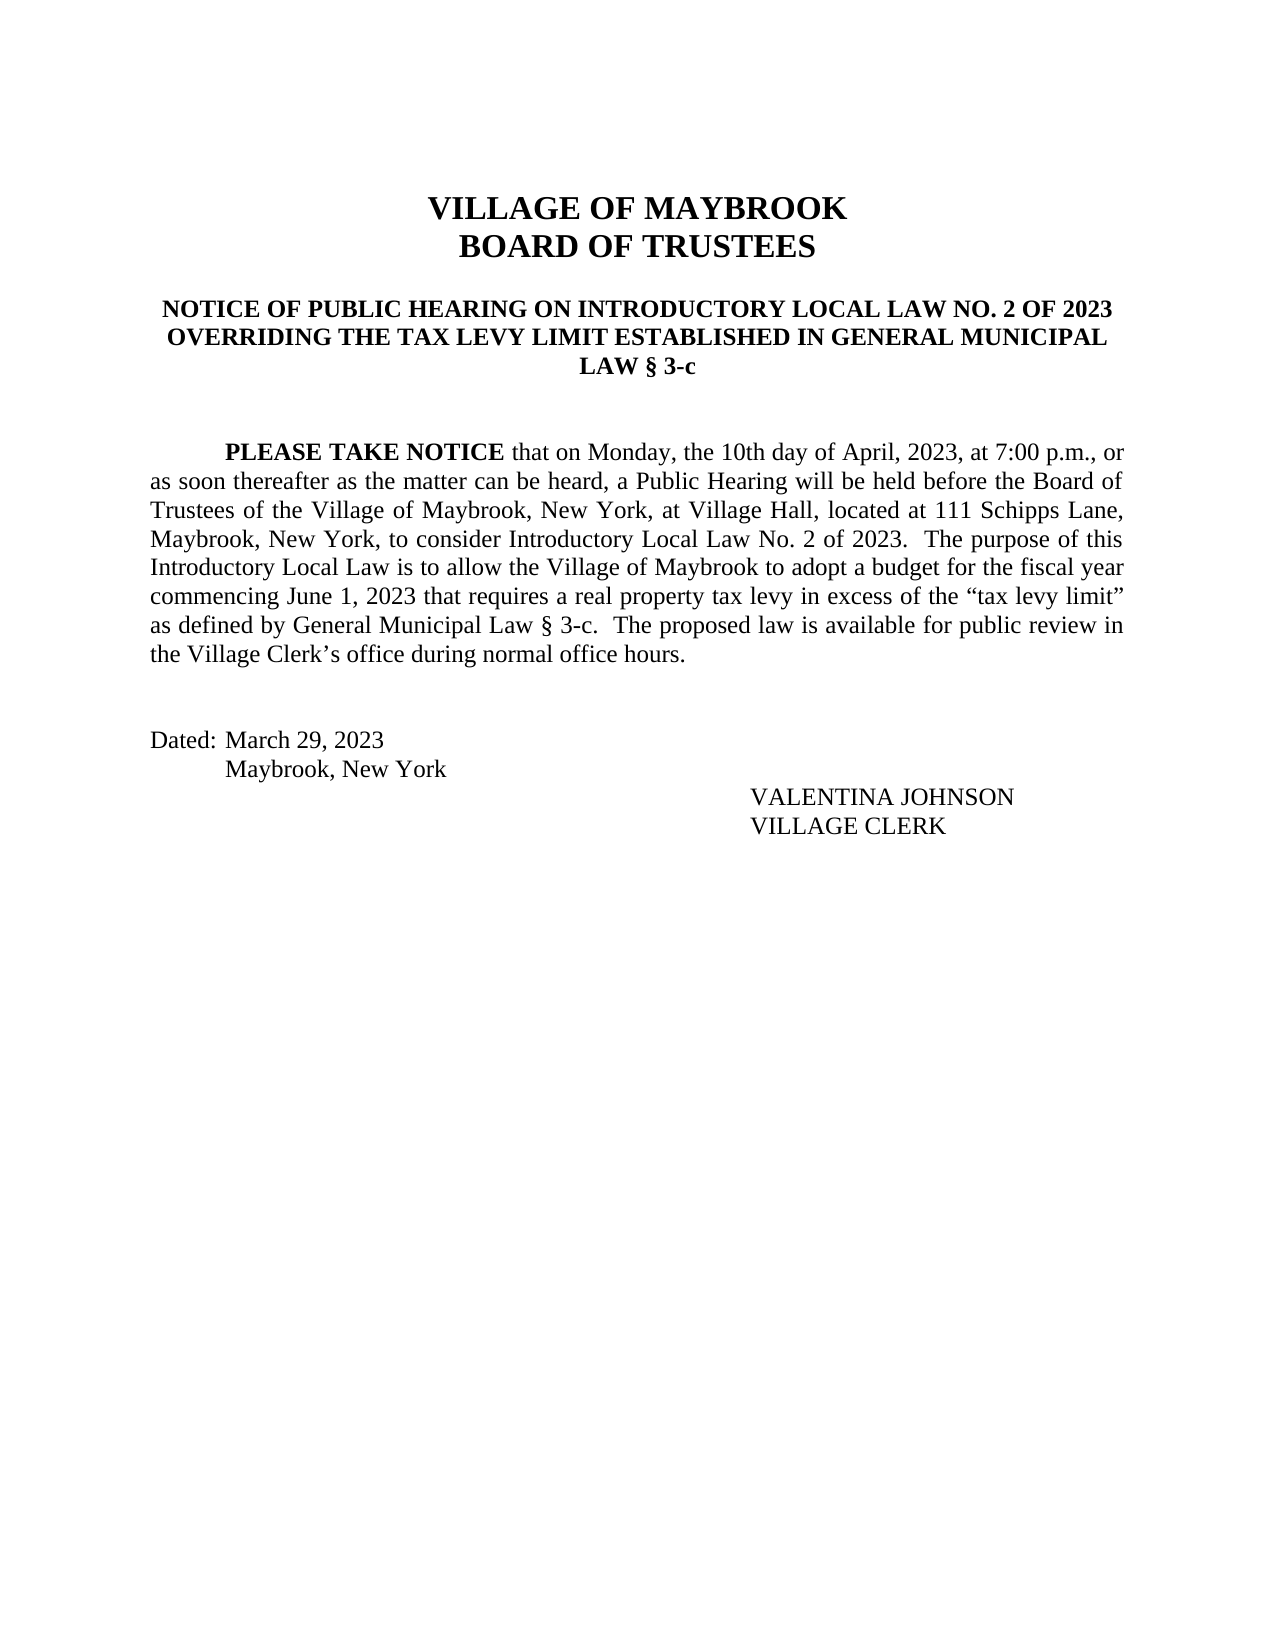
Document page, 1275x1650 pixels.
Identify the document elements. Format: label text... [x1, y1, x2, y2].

text NOTICE OF PUBLIC HEARING ON INTRODUCTORY LOCAL LAW NO. 2 OF 2023 OVERRIDING THE TAX LEVY LIMIT ESTABLISHED IN GENERAL MUNICIPAL LAW § 3-c [150, 294, 1125, 380]
text VILLAGE CLERK [150, 811, 1125, 840]
text VALENTINA JOHNSON [675, 782, 1125, 811]
text VILLAGE OF MAYBROOK [150, 188, 1125, 227]
text PLEASE TAKE NOTICE that on Monday, the 10th day of April, 2023, at 7:00 p.m., or as soon thereafter as the matter can be heard, a Public Hearing will be held before the Board of Trustees of the Village of Maybrook, New York, at Village Hall, located at 111 Schipps Lane, Maybrook, New York, to consider Introductory Local Law No. 2 of 2023. The purpose of this Introductory Local Law is to allow the Village of Maybrook to adopt a budget for the fiscal year commencing June 1, 2023 that requires a real property tax levy in excess of the “tax levy limit” as defined by General Municipal Law § 3-c. The proposed law is available for public review in the Village Clerk’s office during normal office hours. [150, 437, 1125, 667]
text Maybrook, New York [150, 754, 1125, 782]
text BOARD OF TRUSTEES [150, 227, 1125, 265]
text Dated: March 29, 2023 [150, 725, 1125, 754]
